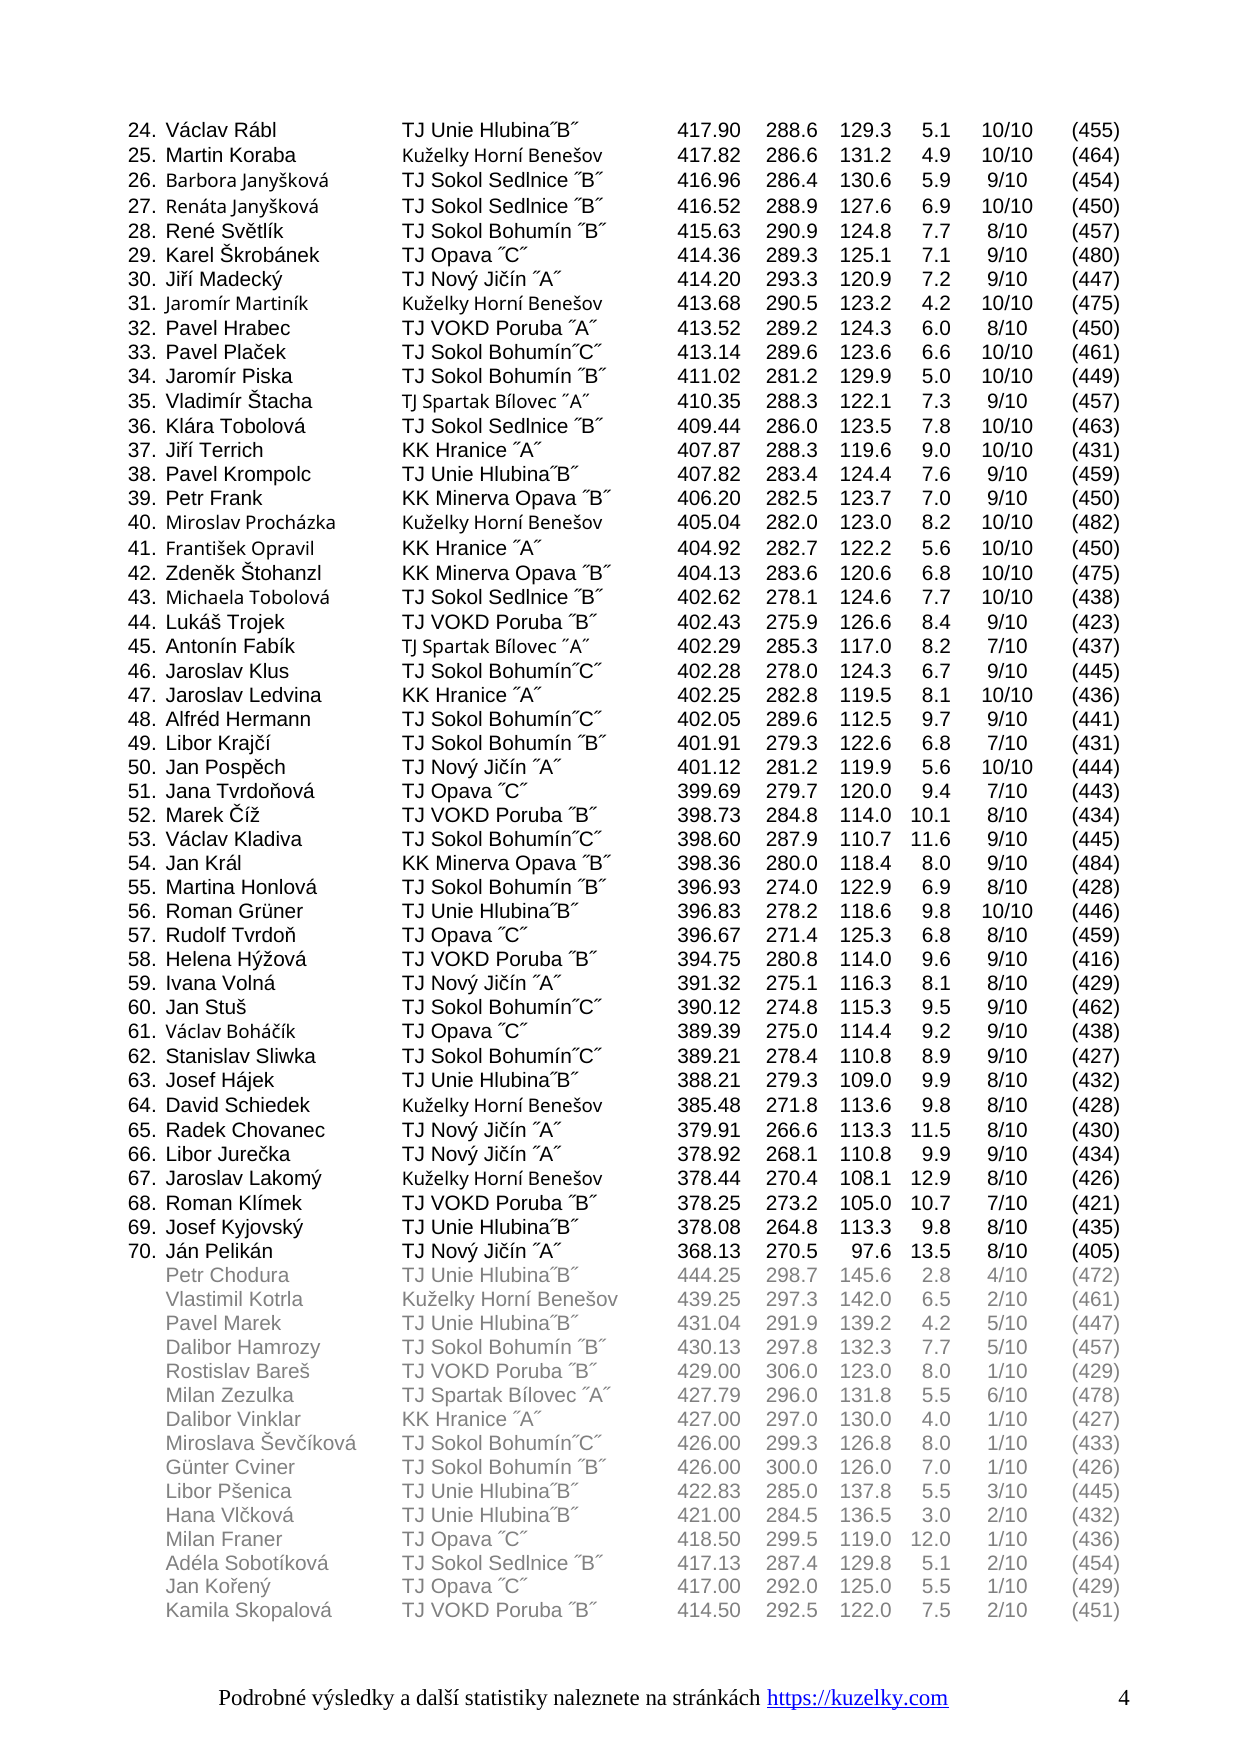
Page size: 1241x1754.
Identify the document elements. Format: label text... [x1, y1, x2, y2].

text 26. Barbora Janyšková TJ Sokol Sedlnice ˝B˝ 416.96 286.4 130.6 5.9 9/10 (454) [106, 168, 1134, 193]
text 42. Zdeněk Štohanzl KK Minerva Opava ˝B˝ 404.13 283.6 120.6 6.8 10/10 (475) [106, 560, 1134, 584]
text 59. Ivana Volná TJ Nový Jičín ˝A˝ 391.32 275.1 116.3 8.1 8/10 (429) [106, 971, 1134, 995]
text 28. René Světlík TJ Sokol Bohumín ˝B˝ 415.63 290.9 124.8 7.7 8/10 (457) [106, 219, 1134, 243]
text Jan Kořený TJ Opava ˝C˝ 417.00 292.0 125.0 5.5 1/10 (429) [106, 1574, 1134, 1598]
text Pavel Marek TJ Unie Hlubina˝B˝ 431.04 291.9 139.2 4.2 5/10 (447) [106, 1311, 1134, 1335]
text Milan Zezulka TJ Spartak Bílovec ˝A˝ 427.79 296.0 131.8 5.5 6/10 (478) [106, 1383, 1134, 1407]
text Adéla Sobotíková TJ Sokol Sedlnice ˝B˝ 417.13 287.4 129.8 5.1 2/10 (454) [106, 1550, 1134, 1574]
text 24. Václav Rábl TJ Unie Hlubina˝B˝ 417.90 288.6 129.3 5.1 10/10 (455) [106, 118, 1134, 142]
text 66. Libor Jurečka TJ Nový Jičín ˝A˝ 378.92 268.1 110.8 9.9 9/10 (434) [106, 1142, 1134, 1166]
text Milan Franer TJ Opava ˝C˝ 418.50 299.5 119.0 12.0 1/10 (436) [106, 1526, 1134, 1550]
text 29. Karel Škrobánek TJ Opava ˝C˝ 414.36 289.3 125.1 7.1 9/10 (480) [106, 243, 1134, 267]
text 50. Jan Pospěch TJ Nový Jičín ˝A˝ 401.12 281.2 119.9 5.6 10/10 (444) [106, 755, 1134, 779]
text 63. Josef Hájek TJ Unie Hlubina˝B˝ 388.21 279.3 109.0 9.9 8/10 (432) [106, 1068, 1134, 1092]
text 55. Martina Honlová TJ Sokol Bohumín ˝B˝ 396.93 274.0 122.9 6.9 8/10 (428) [106, 875, 1134, 899]
text 53. Václav Kladiva TJ Sokol Bohumín˝C˝ 398.60 287.9 110.7 11.6 9/10 (445) [106, 827, 1134, 851]
text Dalibor Vinklar KK Hranice ˝A˝ 427.00 297.0 130.0 4.0 1/10 (427) [106, 1407, 1134, 1431]
text Kamila Skopalová TJ VOKD Poruba ˝B˝ 414.50 292.5 122.0 7.5 2/10 (451) [106, 1598, 1134, 1622]
text Libor Pšenica TJ Unie Hlubina˝B˝ 422.83 285.0 137.8 5.5 3/10 (445) [106, 1478, 1134, 1502]
text 47. Jaroslav Ledvina KK Hranice ˝A˝ 402.25 282.8 119.5 8.1 10/10 (436) [106, 683, 1134, 707]
text 51. Jana Tvrdoňová TJ Opava ˝C˝ 399.69 279.7 120.0 9.4 7/10 (443) [106, 779, 1134, 803]
text Miroslava Ševčíková TJ Sokol Bohumín˝C˝ 426.00 299.3 126.8 8.0 1/10 (433) [106, 1431, 1134, 1454]
text 39. Petr Frank KK Minerva Opava ˝B˝ 406.20 282.5 123.7 7.0 9/10 (450) [106, 485, 1134, 509]
text 56. Roman Grüner TJ Unie Hlubina˝B˝ 396.83 278.2 118.6 9.8 10/10 (446) [106, 899, 1134, 923]
text Günter Cviner TJ Sokol Bohumín ˝B˝ 426.00 300.0 126.0 7.0 1/10 (426) [106, 1454, 1134, 1478]
text 57. Rudolf Tvrdoň TJ Opava ˝C˝ 396.67 271.4 125.3 6.8 8/10 (459) [106, 923, 1134, 947]
text 36. Klára Tobolová TJ Sokol Sedlnice ˝B˝ 409.44 286.0 123.5 7.8 10/10 (463) [106, 413, 1134, 437]
text 33. Pavel Plaček TJ Sokol Bohumín˝C˝ 413.14 289.6 123.6 6.6 10/10 (461) [106, 340, 1134, 364]
text 61. Václav Boháčík TJ Opava ˝C˝ 389.39 275.0 114.4 9.2 9/10 (438) [106, 1019, 1134, 1044]
text 38. Pavel Krompolc TJ Unie Hlubina˝B˝ 407.82 283.4 124.4 7.6 9/10 (459) [106, 461, 1134, 485]
text 64. David Schiedek Kuželky Horní Benešov 385.48 271.8 113.6 9.8 8/10 (428) [106, 1092, 1134, 1118]
text 27. Renáta Janyšková TJ Sokol Sedlnice ˝B˝ 416.52 288.9 127.6 6.9 10/10 (450) [106, 193, 1134, 219]
text 41. František Opravil KK Hranice ˝A˝ 404.92 282.7 122.2 5.6 10/10 (450) [106, 535, 1134, 560]
text 40. Miroslav Procházka Kuželky Horní Benešov 405.04 282.0 123.0 8.2 10/10 (482) [106, 509, 1134, 535]
text 52. Marek Číž TJ VOKD Poruba ˝B˝ 398.73 284.8 114.0 10.1 8/10 (434) [106, 803, 1134, 827]
text 31. Jaromír Martiník Kuželky Horní Benešov 413.68 290.5 123.2 4.2 10/10 (475) [106, 291, 1134, 316]
text 62. Stanislav Sliwka TJ Sokol Bohumín˝C˝ 389.21 278.4 110.8 8.9 9/10 (427) [106, 1044, 1134, 1068]
text 70. Ján Pelikán TJ Nový Jičín ˝A˝ 368.13 270.5 97.6 13.5 8/10 (405) [106, 1239, 1134, 1263]
text 65. Radek Chovanec TJ Nový Jičín ˝A˝ 379.91 266.6 113.3 11.5 8/10 (430) [106, 1118, 1134, 1142]
text 37. Jiří Terrich KK Hranice ˝A˝ 407.87 288.3 119.6 9.0 10/10 (431) [106, 437, 1134, 461]
text 46. Jaroslav Klus TJ Sokol Bohumín˝C˝ 402.28 278.0 124.3 6.7 9/10 (445) [106, 659, 1134, 683]
text 35. Vladimír Štacha TJ Spartak Bílovec ˝A˝ 410.35 288.3 122.1 7.3 9/10 (457) [106, 388, 1134, 413]
text 69. Josef Kyjovský TJ Unie Hlubina˝B˝ 378.08 264.8 113.3 9.8 8/10 (435) [106, 1215, 1134, 1239]
text 49. Libor Krajčí TJ Sokol Bohumín ˝B˝ 401.91 279.3 122.6 6.8 7/10 (431) [106, 731, 1134, 755]
text Hana Vlčková TJ Unie Hlubina˝B˝ 421.00 284.5 136.5 3.0 2/10 (432) [106, 1502, 1134, 1526]
text Rostislav Bareš TJ VOKD Poruba ˝B˝ 429.00 306.0 123.0 8.0 1/10 (429) [106, 1359, 1134, 1383]
text 48. Alfréd Hermann TJ Sokol Bohumín˝C˝ 402.05 289.6 112.5 9.7 9/10 (441) [106, 707, 1134, 731]
text 68. Roman Klímek TJ VOKD Poruba ˝B˝ 378.25 273.2 105.0 10.7 7/10 (421) [106, 1191, 1134, 1215]
text 60. Jan Stuš TJ Sokol Bohumín˝C˝ 390.12 274.8 115.3 9.5 9/10 (462) [106, 995, 1134, 1019]
text 43. Michaela Tobolová TJ Sokol Sedlnice ˝B˝ 402.62 278.1 124.6 7.7 10/10 (438) [106, 584, 1134, 610]
text 58. Helena Hýžová TJ VOKD Poruba ˝B˝ 394.75 280.8 114.0 9.6 9/10 (416) [106, 947, 1134, 971]
text Petr Chodura TJ Unie Hlubina˝B˝ 444.25 298.7 145.6 2.8 4/10 (472) [106, 1263, 1134, 1287]
text 25. Martin Koraba Kuželky Horní Benešov 417.82 286.6 131.2 4.9 10/10 (464) [106, 142, 1134, 168]
text 32. Pavel Hrabec TJ VOKD Poruba ˝A˝ 413.52 289.2 124.3 6.0 8/10 (450) [106, 316, 1134, 340]
text 45. Antonín Fabík TJ Spartak Bílovec ˝A˝ 402.29 285.3 117.0 8.2 7/10 (437) [106, 634, 1134, 659]
text 34. Jaromír Piska TJ Sokol Bohumín ˝B˝ 411.02 281.2 129.9 5.0 10/10 (449) [106, 364, 1134, 388]
text Dalibor Hamrozy TJ Sokol Bohumín ˝B˝ 430.13 297.8 132.3 7.7 5/10 (457) [106, 1335, 1134, 1359]
text 54. Jan Král KK Minerva Opava ˝B˝ 398.36 280.0 118.4 8.0 9/10 (484) [106, 851, 1134, 875]
text 30. Jiří Madecký TJ Nový Jičín ˝A˝ 414.20 293.3 120.9 7.2 9/10 (447) [106, 267, 1134, 291]
text 44. Lukáš Trojek TJ VOKD Poruba ˝B˝ 402.43 275.9 126.6 8.4 9/10 (423) [106, 610, 1134, 634]
text 67. Jaroslav Lakomý Kuželky Horní Benešov 378.44 270.4 108.1 12.9 8/10 (426) [106, 1166, 1134, 1191]
text Vlastimil Kotrla Kuželky Horní Benešov 439.25 297.3 142.0 6.5 2/10 (461) [106, 1287, 1134, 1311]
